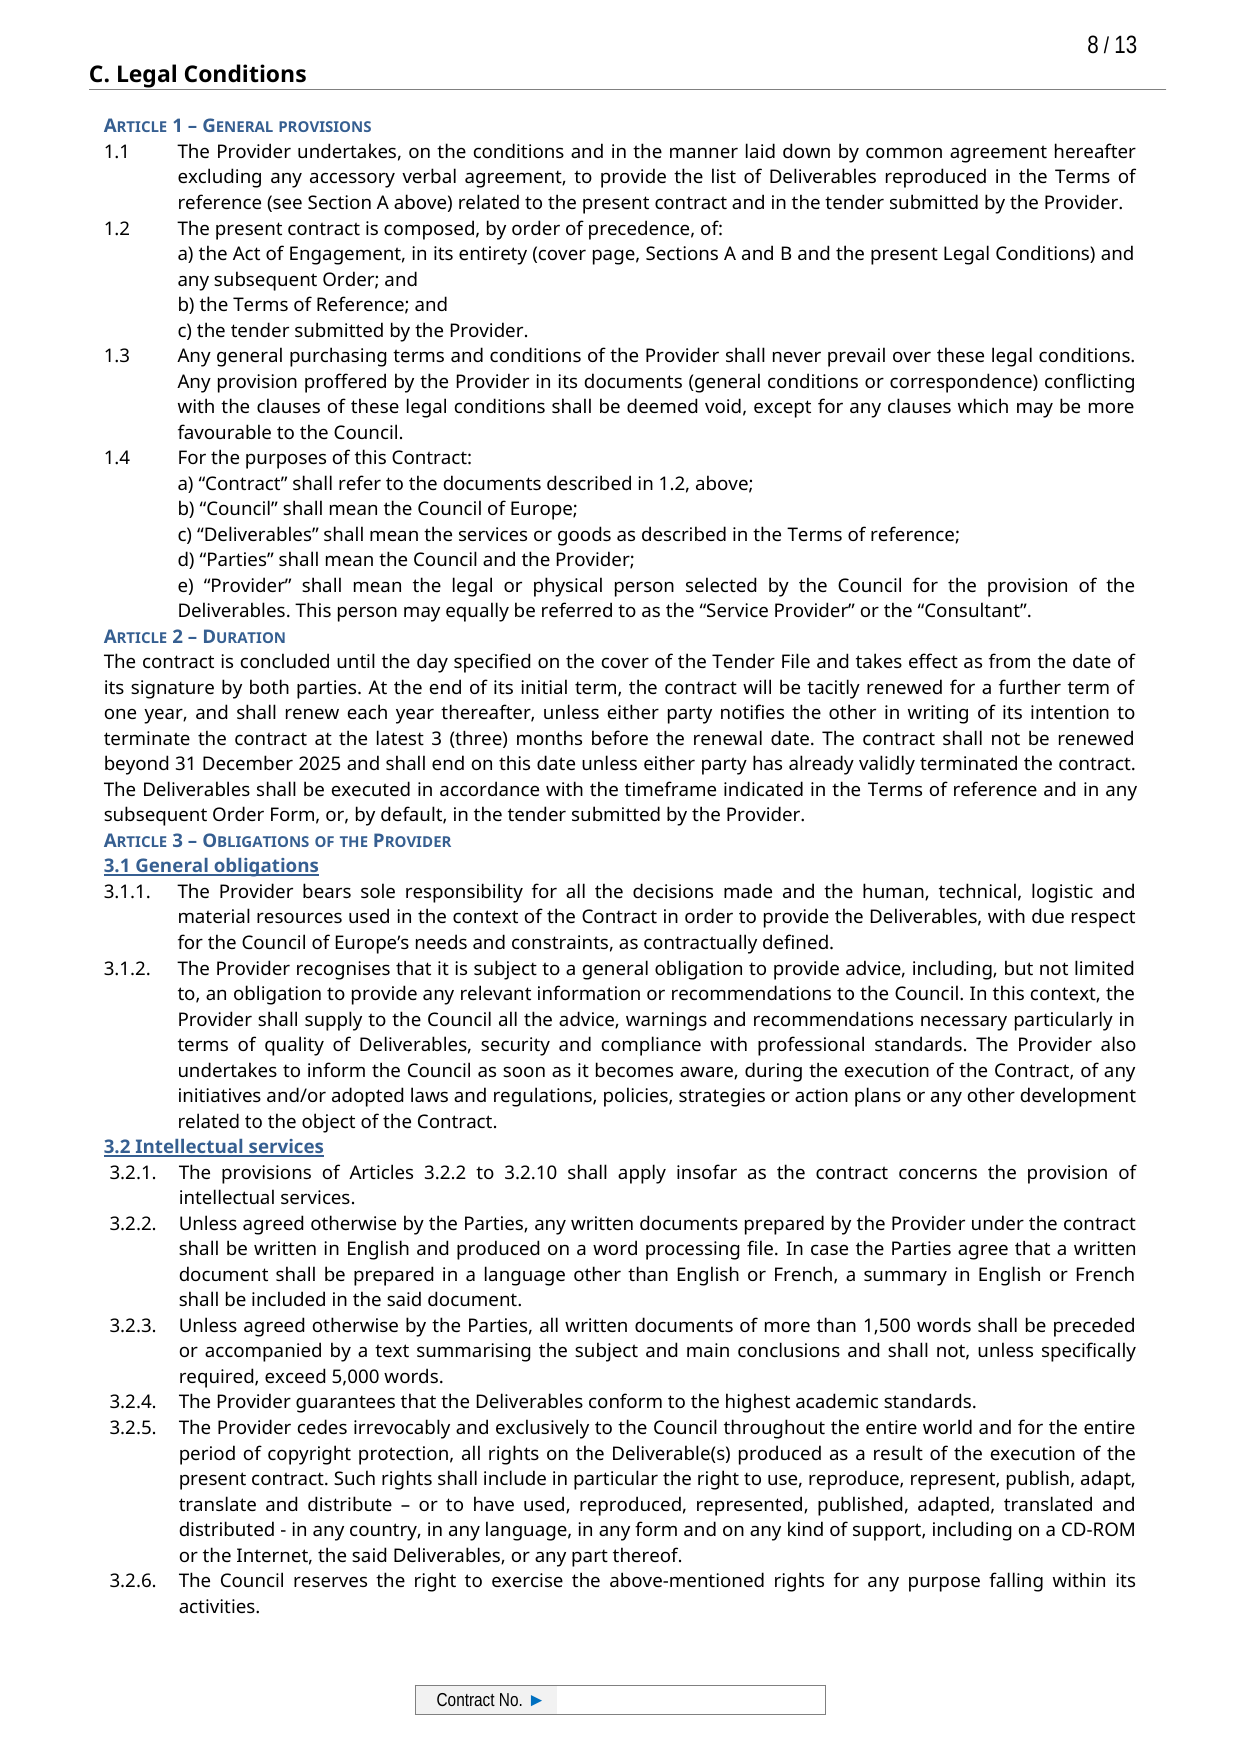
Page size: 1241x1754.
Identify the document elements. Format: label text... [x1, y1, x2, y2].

text Article 2 – Duration [103, 623, 1137, 649]
list The present contract is composed, by order of precedence, of: a) the Act of Engagement, in its entirety (cover page, Sections A and B and the present Legal Conditions) and any subsequent Order; and b) the Terms of Reference; and c) the tender submitted by the Provider. [103, 215, 1137, 342]
list The Provider recognises that it is subject to a general obligation to provide advice, including, but not limited to, an obligation to provide any relevant information or recommendations to the Council. In this context, the Provider shall supply to the Council all the advice, warnings and recommendations necessary particularly in terms of quality of Deliverables, security and compliance with professional standards. The Provider also undertakes to inform the Council as soon as it becomes aware, during the execution of the Contract, of any initiatives and/or adopted laws and regulations, policies, strategies or action plans or any other development related to the object of the Contract. [103, 955, 1137, 1133]
list Any general purchasing terms and conditions of the Provider shall never prevail over these legal conditions. Any provision proffered by the Provider in its documents (general conditions or correspondence) conflicting with the clauses of these legal conditions shall be deemed void, except for any clauses which may be more favourable to the Council. [103, 342, 1137, 444]
text The contract is concluded until the day specified on the cover of the Tender File and takes effect as from the date of its signature by both parties. At the end of its initial term, the contract will be tacitly renewed for a further term of one year, and shall renew each year thereafter, unless either party notifies the other in writing of its intention to terminate the contract at the latest 3 (three) months before the renewal date. The contract shall not be renewed beyond 31 December 2025 and shall end on this date unless either party has already validly terminated the contract. The Deliverables shall be executed in accordance with the timeframe indicated in the Terms of reference and in any subsequent Order Form, or, by default, in the tender submitted by the Provider. [103, 649, 1137, 827]
list Unless agreed otherwise by the Parties, any written documents prepared by the Provider under the contract shall be written in English and produced on a word processing file. In case the Parties agree that a written document shall be prepared in a language other than English or French, a summary in English or French shall be included in the said document. [133, 1210, 1137, 1312]
list The Council reserves the right to exercise the above-mentioned rights for any purpose falling within its activities. [133, 1567, 1137, 1618]
list The Provider cedes irrevocably and exclusively to the Council throughout the entire world and for the entire period of copyright protection, all rights on the Deliverable(s) produced as a result of the execution of the present contract. Such rights shall include in particular the right to use, reproduce, represent, publish, adapt, translate and distribute – or to have used, reproduced, represented, published, adapted, translated and distributed - in any country, in any language, in any form and on any kind of support, including on a CD-ROM or the Internet, the said Deliverables, or any part thereof. [133, 1414, 1137, 1567]
list The Provider bears sole responsibility for all the decisions made and the human, technical, logistic and material resources used in the context of the Contract in order to provide the Deliverables, with due respect for the Council of Europe’s needs and constraints, as contractually defined. [103, 878, 1137, 955]
list The provisions of Articles 3.2.2 to 3.2.10 shall apply insofar as the contract concerns the provision of intellectual services. [133, 1159, 1137, 1210]
text 3.2 Intellectual services [103, 1133, 1137, 1159]
text 3.1 General obligations [103, 853, 1137, 878]
text Article 1 – General provisions [103, 113, 1137, 138]
list The Provider undertakes, on the conditions and in the manner laid down by common agreement hereafter excluding any accessory verbal agreement, to provide the list of Deliverables reproduced in the Terms of reference (see Section A above) related to the present contract and in the tender submitted by the Provider. [103, 138, 1137, 215]
list Unless agreed otherwise by the Parties, all written documents of more than 1,500 words shall be preceded or accompanied by a text summarising the subject and main conclusions and shall not, unless specifically required, exceed 5,000 words. [133, 1312, 1137, 1389]
text C. Legal Conditions [89, 58, 1166, 89]
text Article 3 – Obligations of the Provider [103, 827, 1137, 853]
list The Provider guarantees that the Deliverables conform to the highest academic standards. [133, 1389, 1137, 1414]
list For the purposes of this Contract: a) “Contract” shall refer to the documents described in 1.2, above; b) “Council” shall mean the Council of Europe; c) “Deliverables” shall mean the services or goods as described in the Terms of reference; d) “Parties” shall mean the Council and the Provider; e) “Provider” shall mean the legal or physical person selected by the Council for the provision of the Deliverables. This person may equally be referred to as the “Service Provider” or the “Consultant”. [103, 444, 1137, 623]
